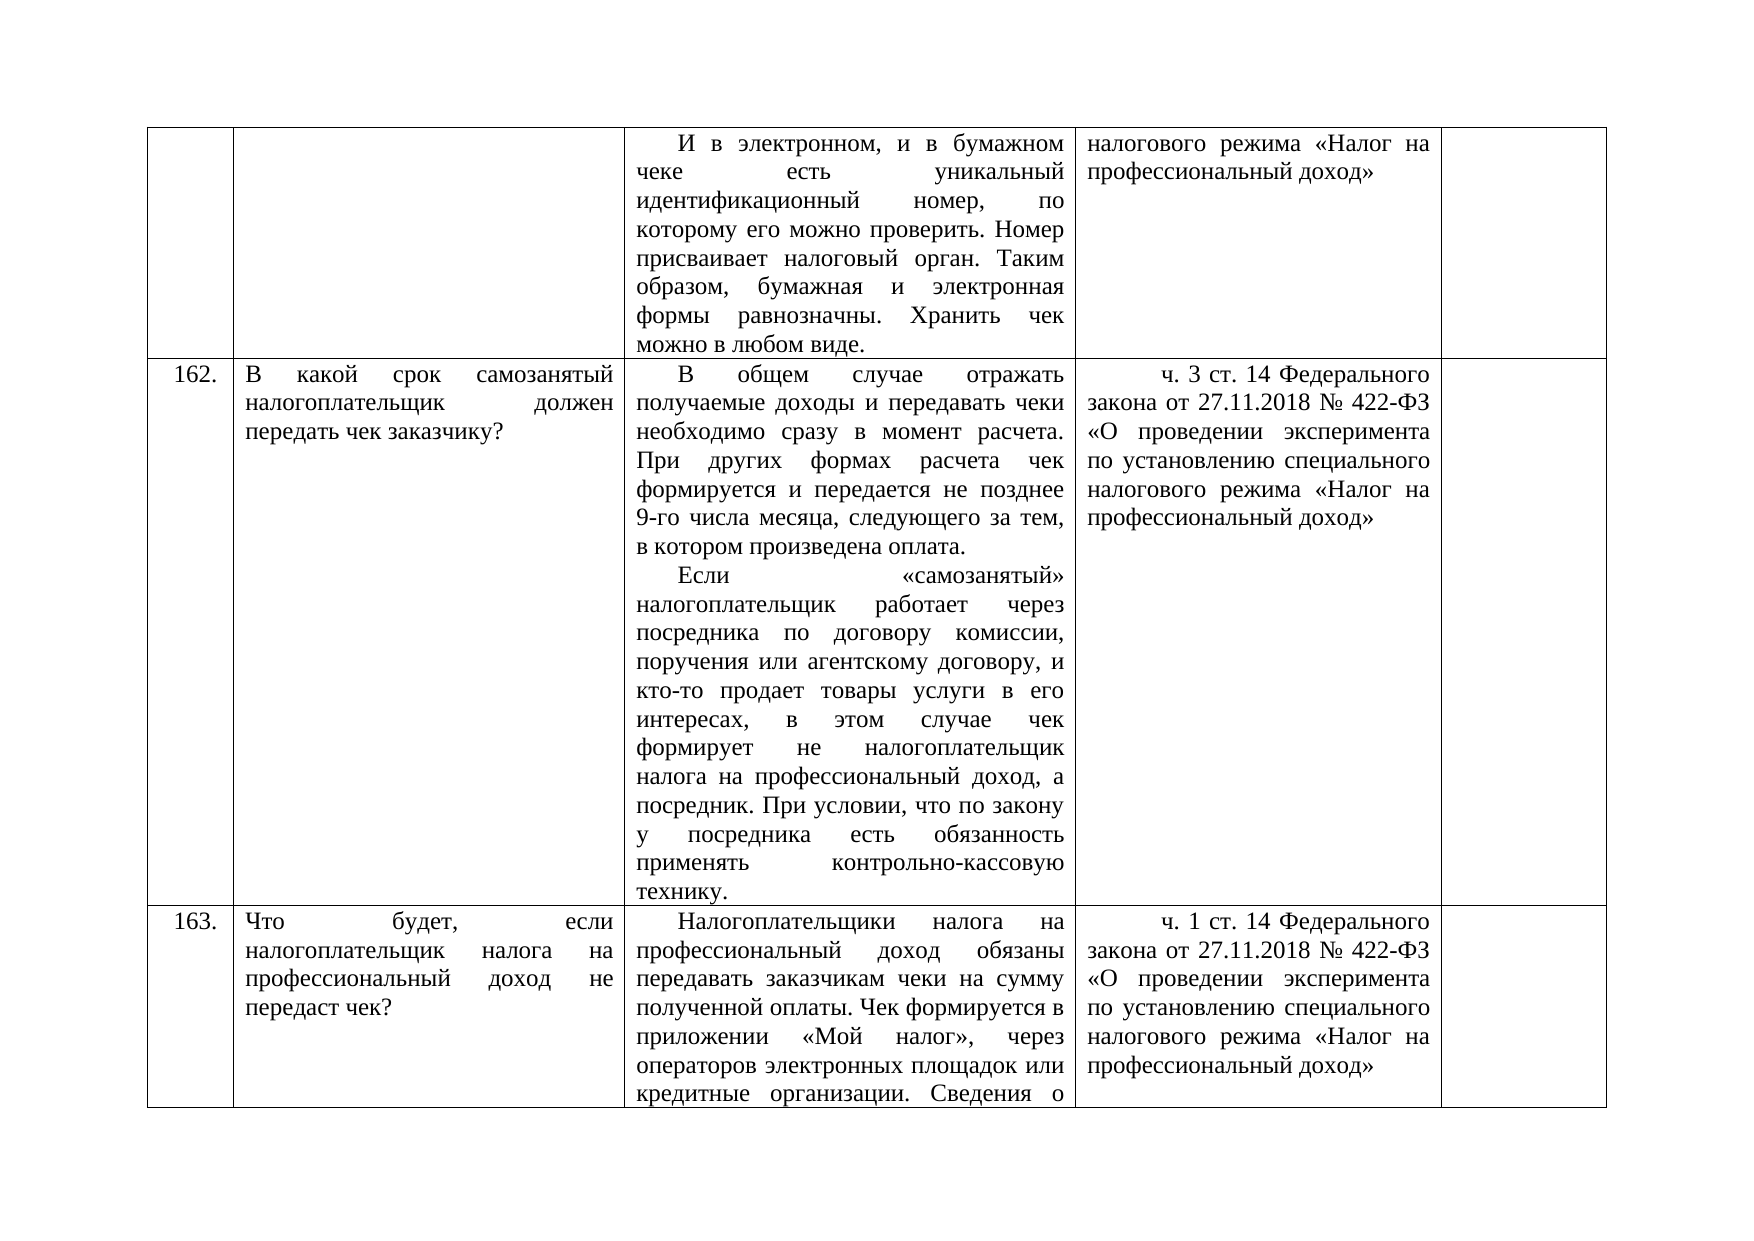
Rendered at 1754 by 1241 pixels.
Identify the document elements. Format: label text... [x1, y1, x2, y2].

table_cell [1076, 906, 1441, 1107]
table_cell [1076, 128, 1441, 358]
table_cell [234, 906, 624, 1107]
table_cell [625, 906, 1075, 1107]
table_cell [148, 128, 233, 358]
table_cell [625, 128, 1075, 358]
table_cell [1442, 359, 1606, 905]
table_cell В общем случае отражать получаемые доходы и передавать чеки необходимо сразу в момент расчета. При других формах расчета чек формируется и передается не позднее 9-го числа месяца, следующего за тем, в котором произведена оплата. Если «самозанятый» налогоплательщик работает через посредника по договору комиссии, поручения или агентскому договору, и кто-то продает товары услуги в его интересах, в этом случае чек формирует не налогоплательщик налога на профессиональный доход, а посредник. При условии, что по закону у посредника есть обязанность применять контрольно-кассовую технику. [625, 359, 1075, 905]
table_cell ч. 3 ст. 14 Федерального закона от 27.11.2018 № 422-ФЗ «О проведении эксперимента по установлению специального налогового режима «Налог на профессиональный доход» [1076, 359, 1441, 905]
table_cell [234, 128, 624, 358]
table_cell [1442, 128, 1606, 358]
table_cell [148, 906, 233, 1107]
table_cell В какой срок самозанятый налогоплательщик должен передать чек заказчику? [234, 359, 624, 905]
table_cell [1442, 906, 1606, 1107]
table_cell [148, 359, 233, 905]
